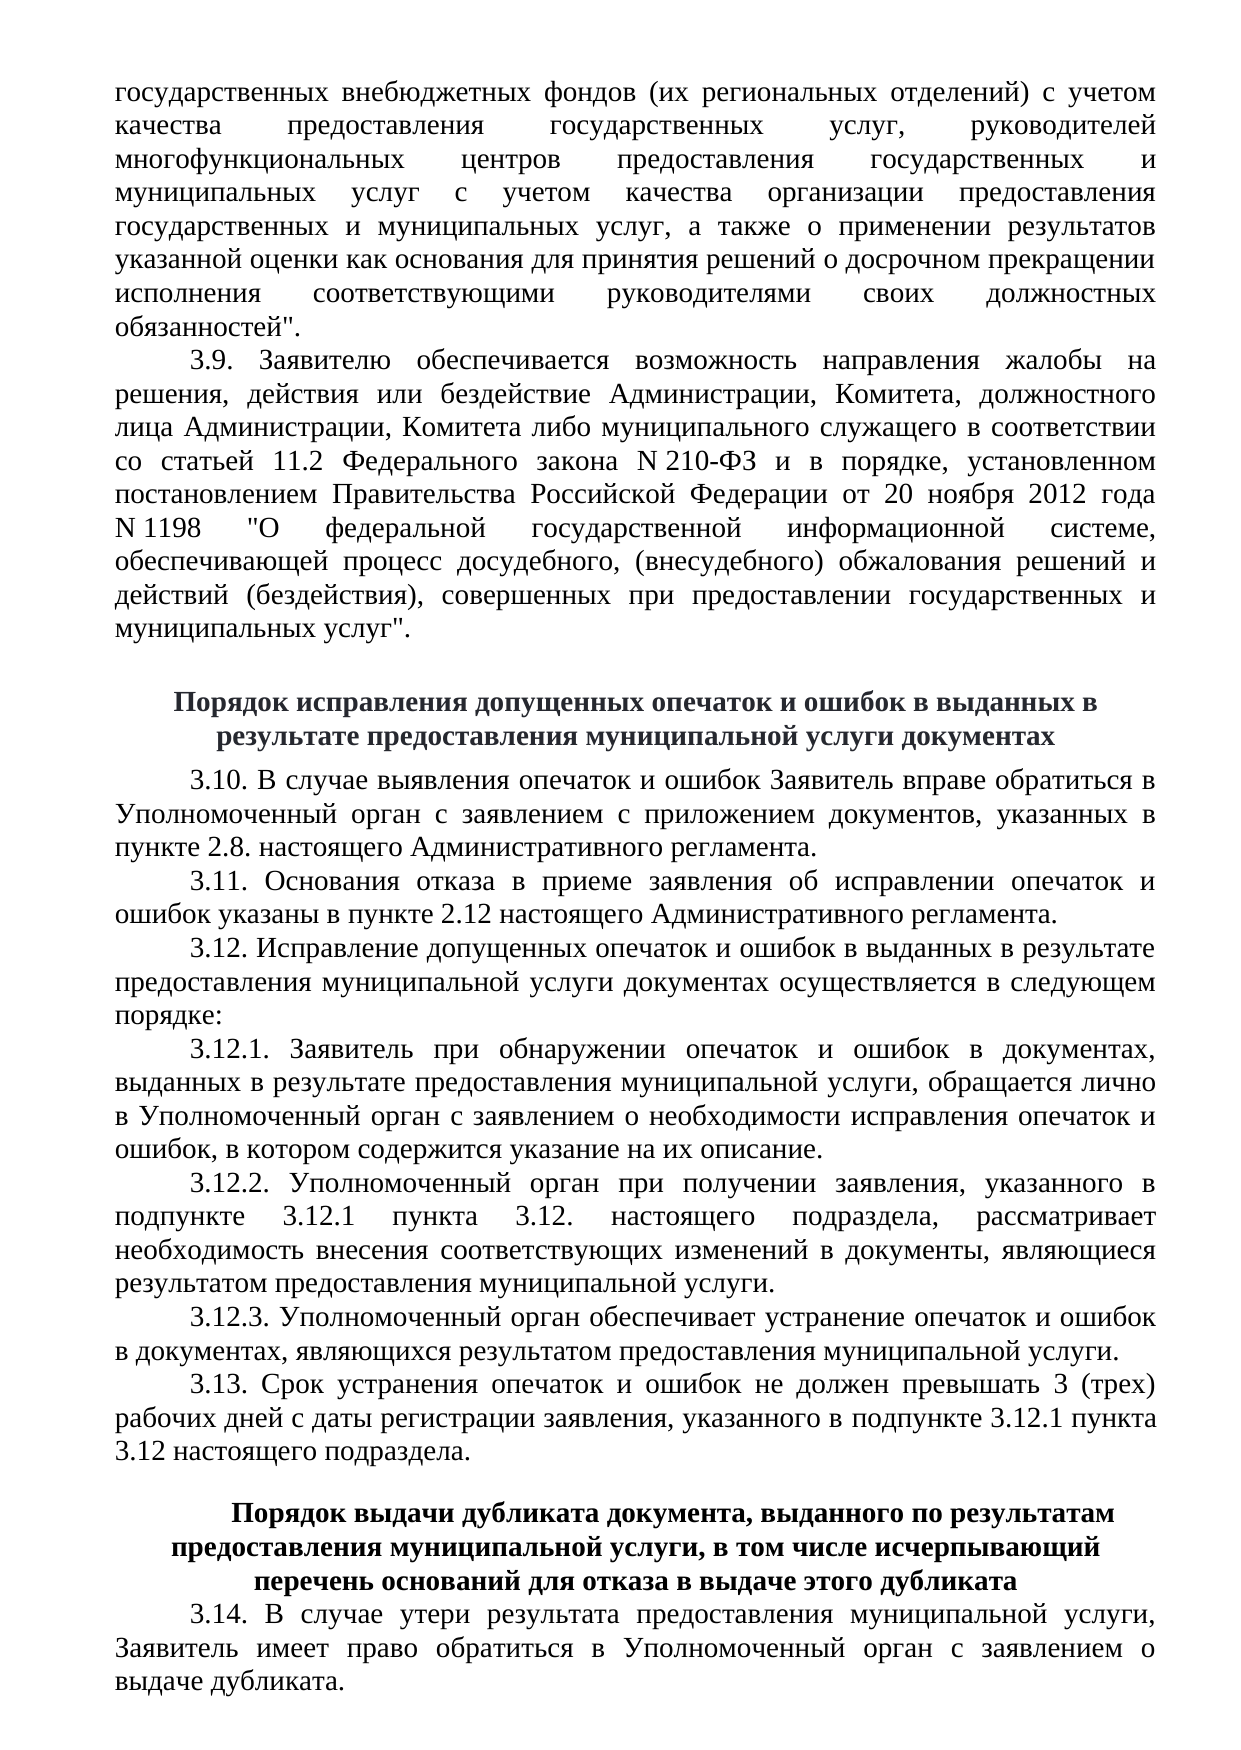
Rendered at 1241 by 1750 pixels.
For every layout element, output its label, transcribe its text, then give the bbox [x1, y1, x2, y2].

text 3.12.3. Уполномоченный орган обеспечивает устранение опечаток и ошибок в документах, являющихся результатом предоставления муниципальной услуги. [114, 1299, 1157, 1366]
text 3.12.1. Заявитель при обнаружении опечаток и ошибок в документах, выданных в результате предоставления муниципальной услуги, обращается лично в Уполномоченный орган с заявлением о необходимости исправления опечаток и ошибок, в котором содержится указание на их описание. [114, 1031, 1157, 1165]
text Порядок выдачи дубликата документа, выданного по результатам предоставления муниципальной услуги, в том числе исчерпывающий перечень оснований для отказа в выдаче этого дубликата [114, 1496, 1157, 1596]
text 3.11. Основания отказа в приеме заявления об исправлении опечаток и ошибок указаны в пункте 2.12 настоящего Административного регламента. [114, 863, 1157, 930]
text 3.13. Срок устранения опечаток и ошибок не должен превышать 3 (трех) рабочих дней с даты регистрации заявления, указанного в подпункте 3.12.1 пункта 3.12 настоящего подраздела. [114, 1366, 1157, 1467]
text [114, 74, 1157, 342]
text Порядок исправления допущенных опечаток и ошибок в выданных в результате предоставления муниципальной услуги документах [114, 684, 1157, 751]
text 3.10. В случае выявления опечаток и ошибок Заявитель вправе обратиться в Уполномоченный орган с заявлением с приложением документов, указанных в пункте 2.8. настоящего Административного регламента. [114, 762, 1157, 863]
text 3.9. Заявителю обеспечивается возможность направления жалобы на решения, действия или бездействие Администрации, Комитета, должностного лица Администрации, Комитета либо муниципального служащего в соответствии со статьей 11.2 Федерального закона N 210-ФЗ и в порядке, установленном постановлением Правительства Российской Федерации от 20 ноября 2012 года N 1198 "О федеральной государственной информационной системе, обеспечивающей процесс досудебного, (внесудебного) обжалования решений и действий (бездействия), совершенных при предоставлении государственных и муниципальных услуг". [114, 342, 1157, 644]
text 3.12. Исправление допущенных опечаток и ошибок в выданных в результате предоставления муниципальной услуги документах осуществляется в следующем порядке: [114, 930, 1157, 1031]
text 3.12.2. Уполномоченный орган при получении заявления, указанного в подпункте 3.12.1 пункта 3.12. настоящего подраздела, рассматривает необходимость внесения соответствующих изменений в документы, являющиеся результатом предоставления муниципальной услуги. [114, 1165, 1157, 1299]
text 3.14. В случае утери результата предоставления муниципальной услуги, Заявитель имеет право обратиться в Уполномоченный орган с заявлением о выдаче дубликата. [114, 1596, 1157, 1697]
